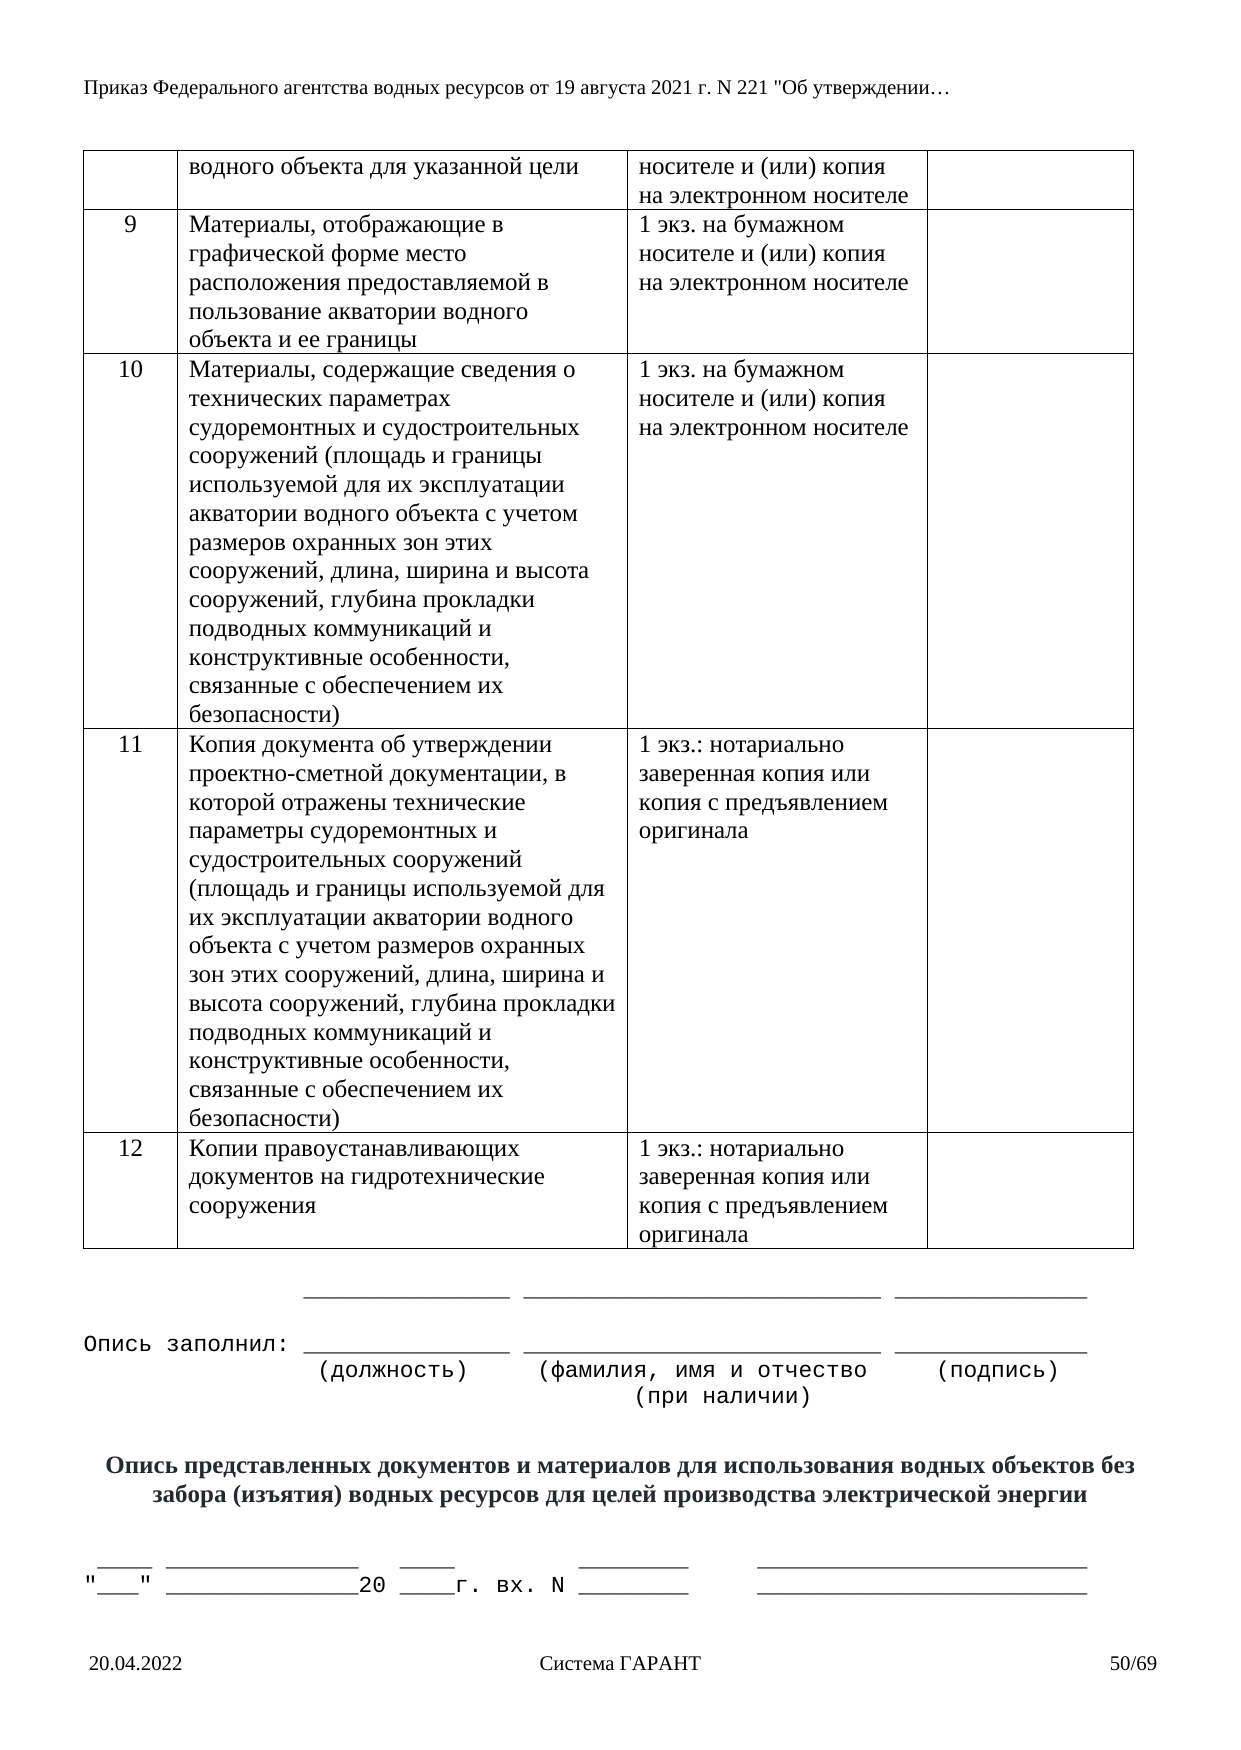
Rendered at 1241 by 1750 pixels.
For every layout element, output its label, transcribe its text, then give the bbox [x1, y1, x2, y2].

text (должность) (фамилия, имя и отчество (подпись) [83, 1358, 1157, 1384]
text ____ ______________ ____ ________ ________________________ [83, 1547, 1157, 1573]
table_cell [628, 210, 927, 353]
table_cell Копии правоустанавливающих документов на гидротехнические сооружения [178, 1133, 627, 1248]
subtitle Опись представленных документов и материалов для использования водных объектов без забора (изъятия) водных ресурсов для целей производства электрической энергии [83, 1450, 1157, 1507]
text (при наличии) [83, 1384, 1157, 1410]
table_cell [928, 354, 1133, 728]
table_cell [628, 151, 927, 208]
table_cell Копия документа об утверждении проектно-сметной документации, в которой отражены технические параметры судоремонтных и судостроительных сооружений (площадь и границы используемой для их эксплуатации акватории водного объекта с учетом размеров охранных зон этих сооружений, длина, ширина и высота сооружений, глубина прокладки подводных коммуникаций и конструктивные особенности, связанные с обеспечением их безопасности) [178, 729, 627, 1132]
table_cell Материалы, отображающие в графической форме место расположения предоставляемой в пользование акватории водного объекта и ее границы [178, 210, 627, 353]
table_cell 8 [84, 151, 177, 208]
table_cell [928, 210, 1133, 353]
table_cell 11 [84, 729, 177, 1132]
text Опись заполнил: _______________ __________________________ ______________ [83, 1332, 1157, 1358]
table_cell 12 [84, 1133, 177, 1248]
text "___" ______________20 ____г. вх. N ________ ________________________ [83, 1573, 1157, 1599]
table_cell 1 экз.: нотариально заверенная копия или копия с предъявлением оригинала [628, 1133, 927, 1248]
table_cell Материалы, содержащие сведения о технических параметрах судоремонтных и судостроительных сооружений (площадь и границы используемой для их эксплуатации акватории водного объекта с учетом размеров охранных зон этих сооружений, длина, ширина и высота сооружений, глубина прокладки подводных коммуникаций и конструктивные особенности, связанные с обеспечением их безопасности) [178, 354, 627, 728]
table_cell 1 экз. на бумажном носителе и (или) копия на электронном носителе [628, 354, 927, 728]
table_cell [178, 151, 627, 208]
text _______________ __________________________ ______________ [83, 1277, 1157, 1303]
table_cell 10 [84, 354, 177, 728]
table_cell 1 экз.: нотариально заверенная копия или копия с предъявлением оригинала [628, 729, 927, 1132]
table_cell 9 [84, 210, 177, 353]
table_cell [928, 729, 1133, 1132]
table_cell [928, 151, 1133, 208]
table_cell [928, 1133, 1133, 1248]
